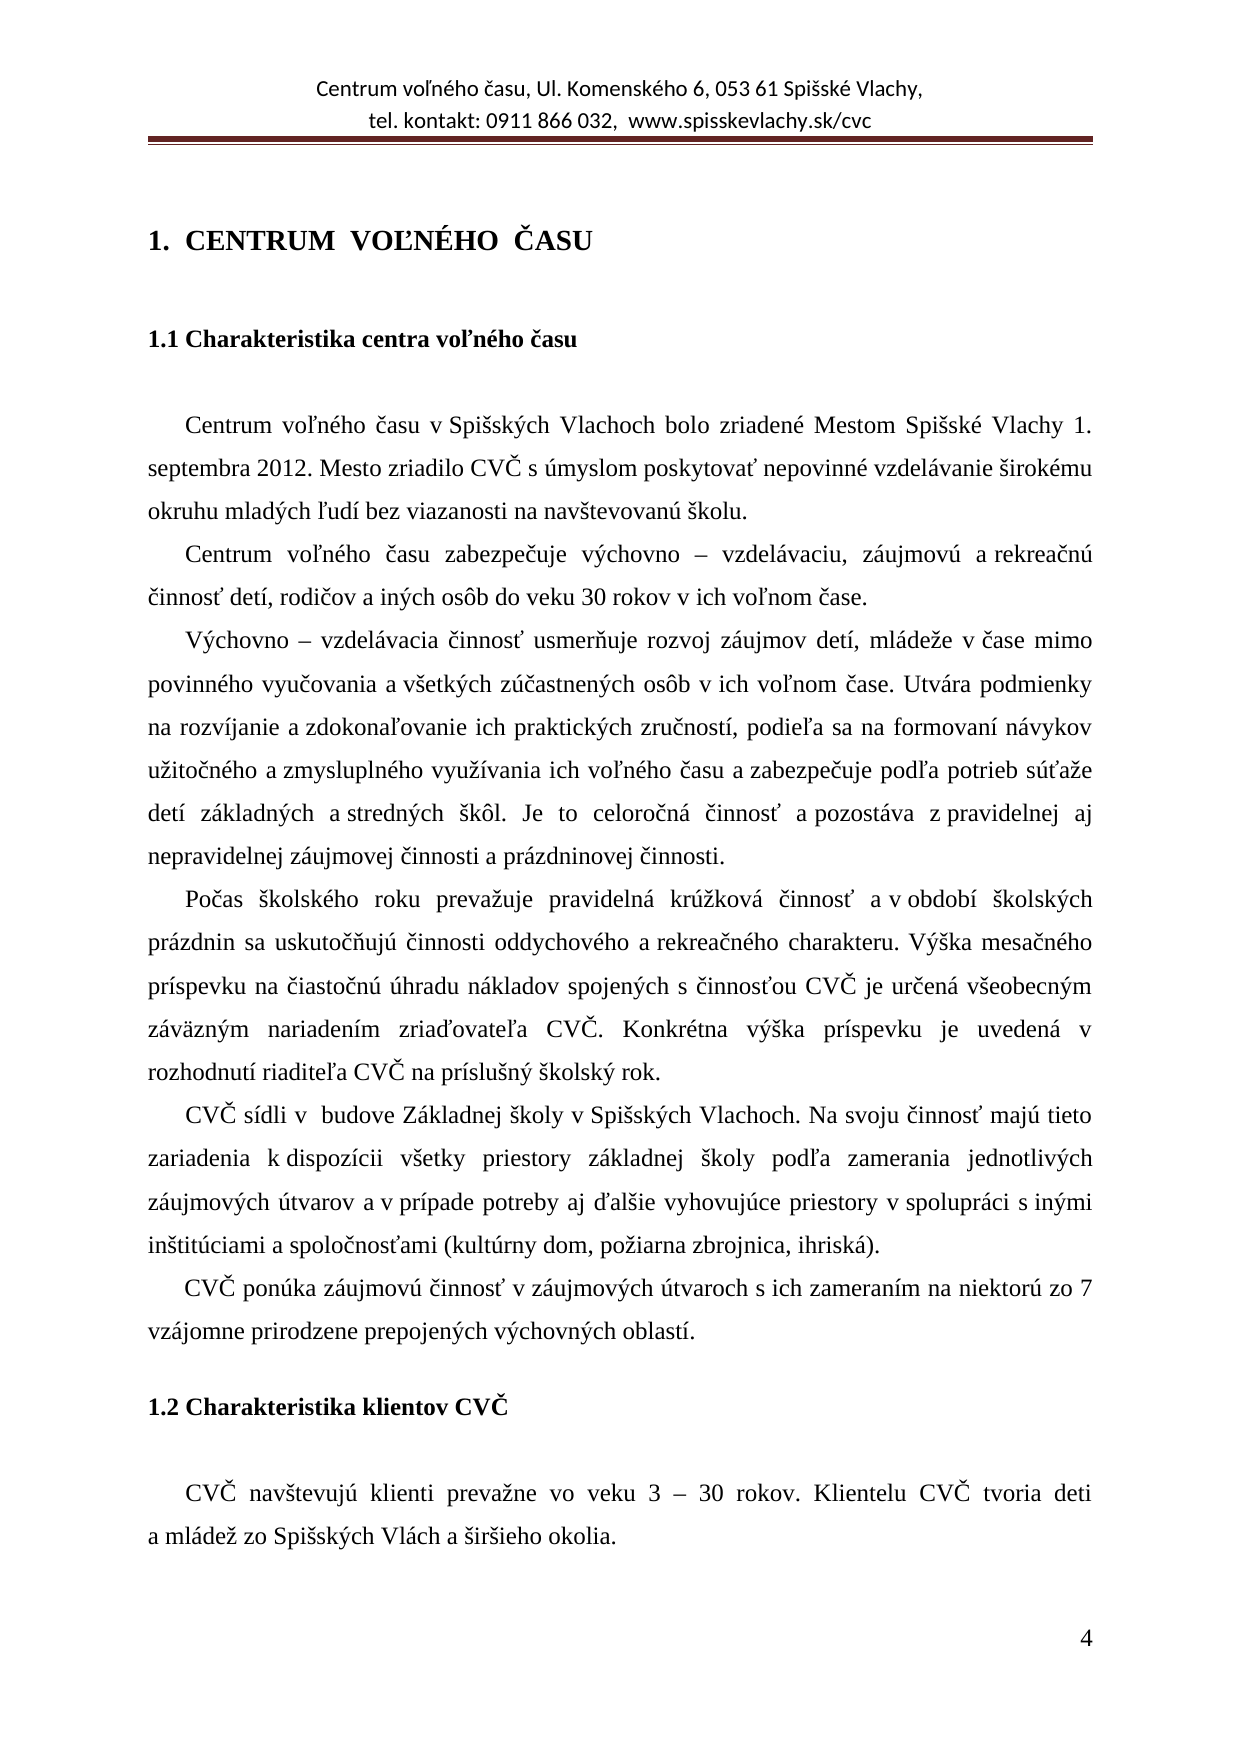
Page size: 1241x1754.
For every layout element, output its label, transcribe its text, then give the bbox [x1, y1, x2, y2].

text Centrum voľného času zabezpečuje výchovno – vzdelávaciu, záujmovú a rekreačnú činnosť detí, rodičov a iných osôb do veku 30 rokov v ich voľnom čase. [148, 539, 1093, 611]
text Centrum voľného času v Spišských Vlachoch bolo zriadené Mestom Spišské Vlachy 1. septembra 2012. Mesto zriadilo CVČ s úmyslom poskytovať nepovinné vzdelávanie širokému okruhu mladých ľudí bez viazanosti na navštevovanú školu. [148, 410, 1093, 525]
list Charakteristika klientov CVČ [148, 1392, 1093, 1421]
text Počas školského roku prevažuje pravidelná krúžková činnosť a v období školských prázdnin sa uskutočňujú činnosti oddychového a rekreačného charakteru. Výška mesačného príspevku na čiastočnú úhradu nákladov spojených s činnosťou CVČ je určená všeobecným záväzným nariadením zriaďovateľa CVČ. Konkrétna výška príspevku je uvedená v rozhodnutí riaditeľa CVČ na príslušný školský rok. [148, 884, 1093, 1086]
text CVČ sídli v budove Základnej školy v Spišských Vlachoch. Na svoju činnosť majú tieto zariadenia k dispozícii všetky priestory základnej školy podľa zamerania jednotlivých záujmových útvarov a v prípade potreby aj ďalšie vyhovujúce priestory v spolupráci s inými inštitúciami a spoločnosťami (kultúrny dom, požiarna zbrojnica, ihriská). [148, 1100, 1093, 1258]
list Charakteristika centra voľného času [148, 324, 1093, 352]
text Výchovno – vzdelávacia činnosť usmerňuje rozvoj záujmov detí, mládeže v čase mimo povinného vyučovania a všetkých zúčastnených osôb v ich voľnom čase. Utvára podmienky na rozvíjanie a zdokonaľovanie ich praktických zručností, podieľa sa na formovaní návykov užitočného a zmysluplného využívania ich voľného času a zabezpečuje podľa potrieb súťaže detí základných a stredných škôl. Je to celoročná činnosť a pozostáva z pravidelnej aj nepravidelnej záujmovej činnosti a prázdninovej činnosti. [148, 626, 1093, 870]
list CENTRUM VOĽNÉHO ČASU [148, 223, 1093, 257]
text CVČ navštevujú klienti prevažne vo veku 3 – 30 rokov. Klientelu CVČ tvoria deti a mládež zo Spišských Vlách a širšieho okolia. [148, 1478, 1093, 1550]
text CVČ ponúka záujmovú činnosť v záujmových útvaroch s ich zameraním na niektorú zo 7 vzájomne prirodzene prepojených výchovných oblastí. [148, 1273, 1093, 1345]
